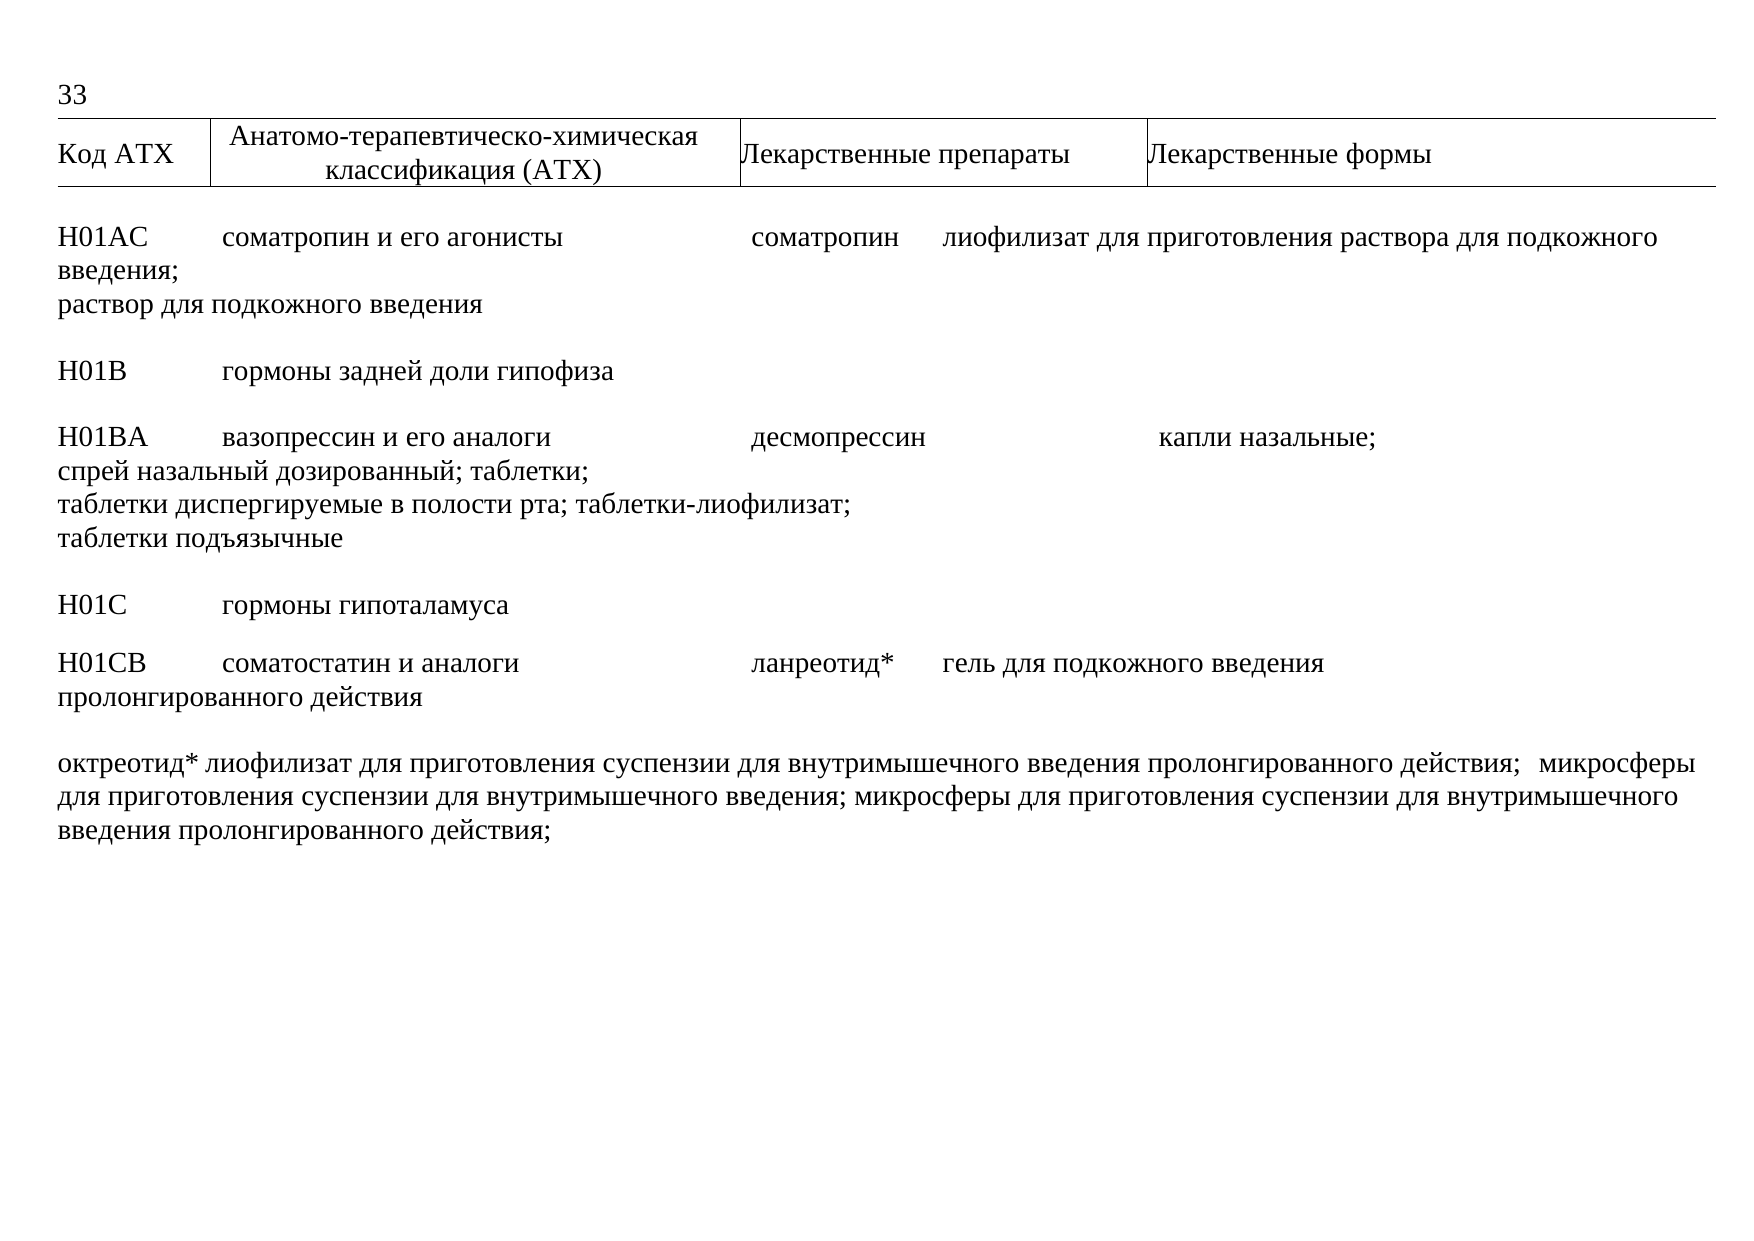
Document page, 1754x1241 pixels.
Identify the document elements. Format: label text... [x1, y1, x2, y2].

table_header Анатомо-терапевтическо-химическая классификация (АТХ) [211, 119, 740, 186]
text H01C гормоны гипоталамуса [57, 587, 1718, 620]
text H01B гормоны задней доли гипофиза [57, 353, 1718, 387]
text H01AC соматропин и его агонисты соматропин лиофилизат для приготовления раствора для подкожного введения; [57, 220, 1671, 286]
text H01CB соматостатин и аналоги ланреотид* гель для подкожного введения пролонгированного действия [57, 645, 1547, 712]
text раствор для подкожного введения [57, 286, 1718, 320]
text таблетки подъязычные [57, 520, 1718, 554]
text октреотид* лиофилизат для приготовления суспензии для внутримышечного введения пролонгированного действия; микросферы для приготовления суспензии для внутримышечного введения; микросферы для приготовления суспензии для внутримышечного введения пролонгированного действия; [57, 746, 1699, 845]
text спрей назальный дозированный; таблетки; [57, 453, 1571, 487]
table_header Лекарственные препараты [741, 119, 1147, 186]
text H01BA вазопрессин и его аналоги десмопрессин капли назальные; [57, 420, 1718, 453]
table_header Лекарственные формы [1148, 119, 1716, 186]
table_header Код АТХ [58, 119, 210, 186]
text таблетки диспергируемые в полости рта; таблетки-лиофилизат; [57, 487, 1675, 520]
text 33 [57, 77, 1718, 111]
